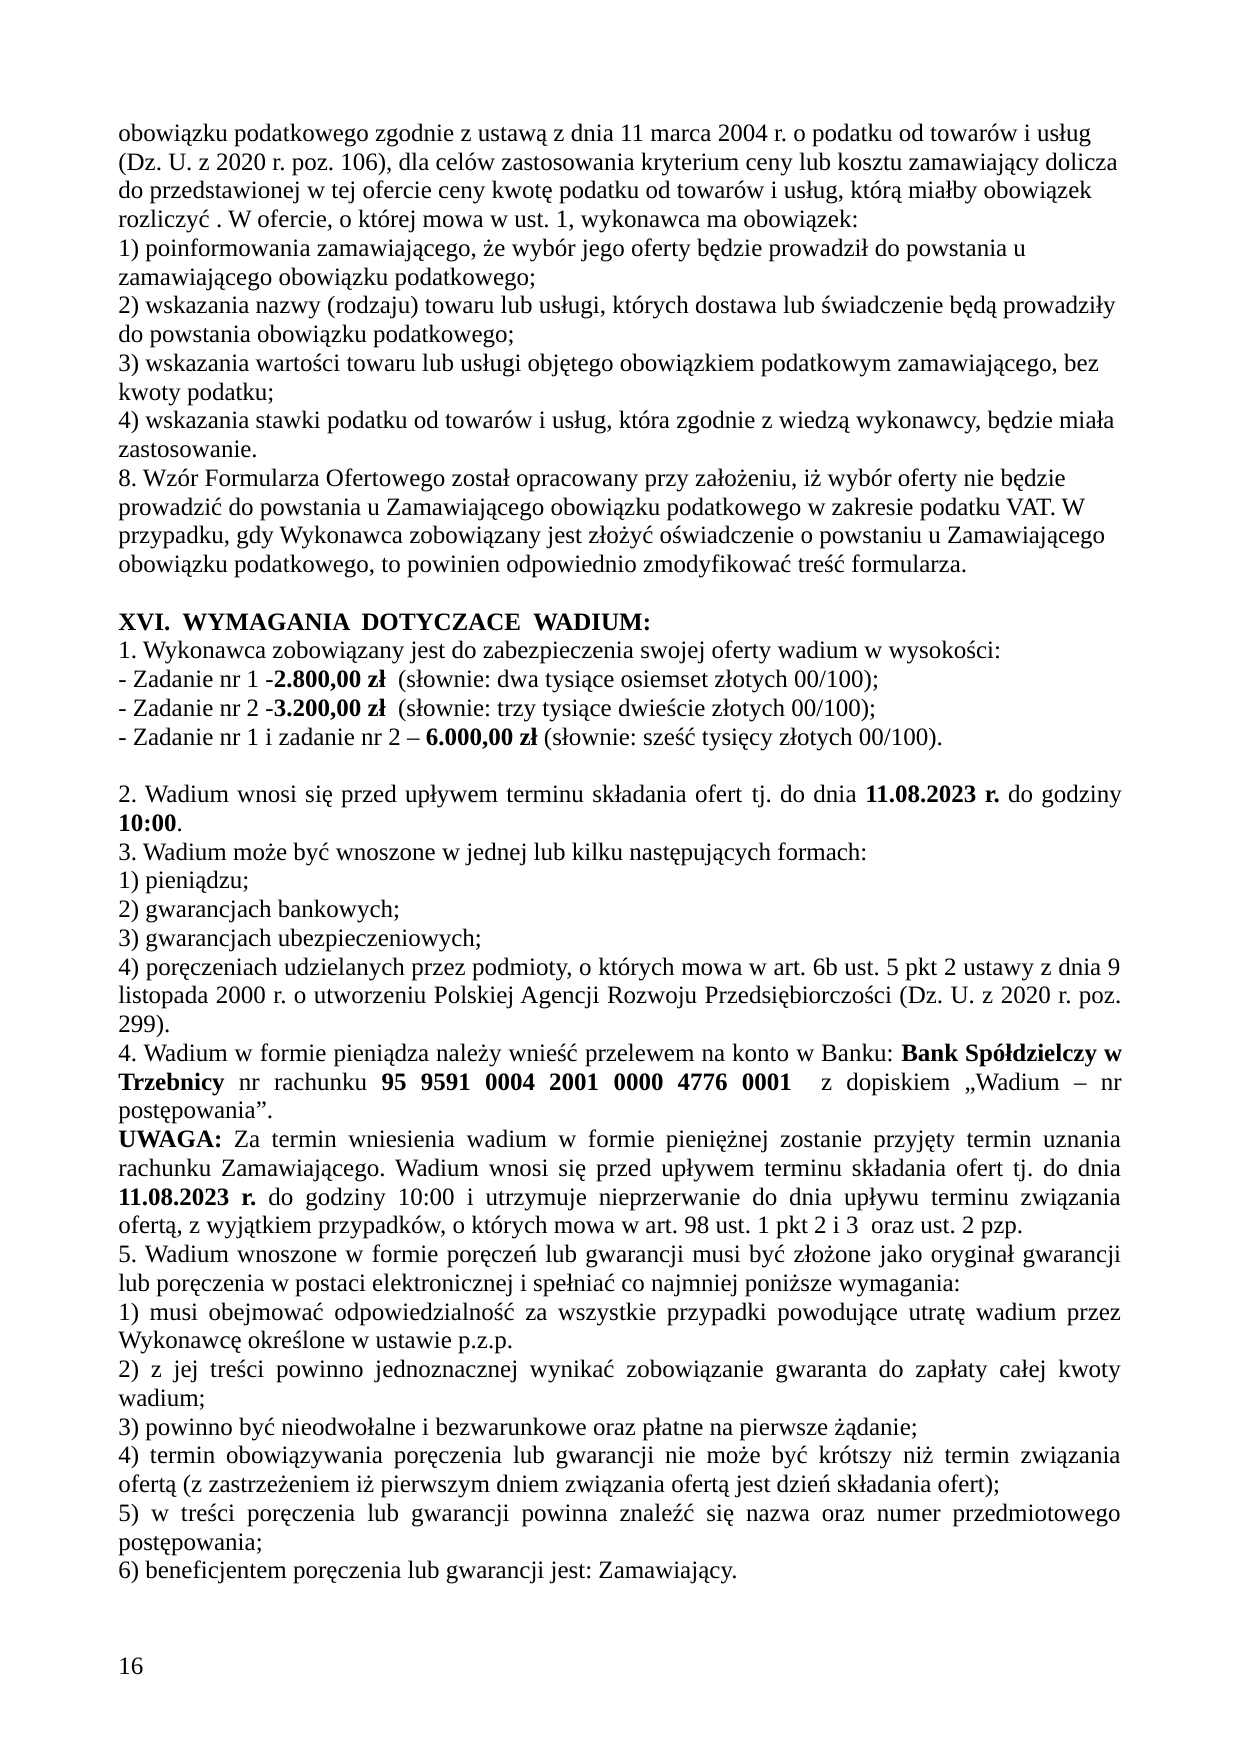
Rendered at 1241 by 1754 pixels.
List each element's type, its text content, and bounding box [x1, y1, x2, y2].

text - Zadanie nr 1 i zadanie nr 2 – 6.000,00 zł (słownie: sześć tysięcy złotych 00/100). [118, 722, 1122, 751]
text 6) beneficjentem poręczenia lub gwarancji jest: Zamawiający. [118, 1556, 1122, 1584]
text 4) poręczeniach udzielanych przez podmioty, o których mowa w art. 6b ust. 5 pkt 2 ustawy z dnia 9 listopada 2000 r. o utworzeniu Polskiej Agencji Rozwoju Przedsiębiorczości (Dz. U. z 2020 r. poz. 299). [118, 952, 1122, 1038]
text 2. Wadium wnosi się przed upływem terminu składania ofert tj. do dnia 11.08.2023 r. do godziny 10:00. [118, 779, 1122, 837]
text 3) powinno być nieodwołalne i bezwarunkowe oraz płatne na pierwsze żądanie; [118, 1412, 1122, 1441]
text 1) poinformowania zamawiającego, że wybór jego oferty będzie prowadził do powstania u zamawiającego obowiązku podatkowego; [118, 233, 1122, 291]
text 1) pieniądzu; [118, 866, 1122, 894]
text XVI. WYMAGANIA DOTYCZACE WADIUM: [118, 607, 1122, 636]
text 4. Wadium w formie pieniądza należy wnieść przelewem na konto w Banku: Bank Spółdzielczy w Trzebnicy nr rachunku 95 9591 0004 2001 0000 4776 0001 z dopiskiem „Wadium – nr postępowania”. [118, 1038, 1122, 1124]
text 2) z jej treści powinno jednoznacznej wynikać zobowiązanie gwaranta do zapłaty całej kwoty wadium; [118, 1354, 1122, 1412]
text 2) wskazania nazwy (rodzaju) towaru lub usługi, których dostawa lub świadczenie będą prowadziły do powstania obowiązku podatkowego; [118, 291, 1122, 348]
text - Zadanie nr 1 -2.800,00 zł (słownie: dwa tysiące osiemset złotych 00/100); [118, 664, 1122, 693]
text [118, 118, 1122, 233]
text 4) termin obowiązywania poręczenia lub gwarancji nie może być krótszy niż termin związania ofertą (z zastrzeżeniem iż pierwszym dniem związania ofertą jest dzień składania ofert); [118, 1441, 1122, 1498]
text 5. Wadium wnoszone w formie poręczeń lub gwarancji musi być złożone jako oryginał gwarancji lub poręczenia w postaci elektronicznej i spełniać co najmniej poniższe wymagania: [118, 1239, 1122, 1297]
text 8. Wzór Formularza Ofertowego został opracowany przy założeniu, iż wybór oferty nie będzie prowadzić do powstania u Zamawiającego obowiązku podatkowego w zakresie podatku VAT. W przypadku, gdy Wykonawca zobowiązany jest złożyć oświadczenie o powstaniu u Zamawiającego obowiązku podatkowego, to powinien odpowiednio zmodyfikować treść formularza. [118, 463, 1122, 578]
text 3) wskazania wartości towaru lub usługi objętego obowiązkiem podatkowym zamawiającego, bez kwoty podatku; [118, 348, 1122, 406]
text 4) wskazania stawki podatku od towarów i usług, która zgodnie z wiedzą wykonawcy, będzie miała zastosowanie. [118, 406, 1122, 463]
text 5) w treści poręczenia lub gwarancji powinna znaleźć się nazwa oraz numer przedmiotowego postępowania; [118, 1498, 1122, 1556]
text 3. Wadium może być wnoszone w jednej lub kilku następujących formach: [118, 837, 1122, 866]
text 1) musi obejmować odpowiedzialność za wszystkie przypadki powodujące utratę wadium przez Wykonawcę określone w ustawie p.z.p. [118, 1297, 1122, 1354]
text 1. Wykonawca zobowiązany jest do zabezpieczenia swojej oferty wadium w wysokości: [118, 636, 1122, 664]
text 2) gwarancjach bankowych; [118, 894, 1122, 923]
text UWAGA: Za termin wniesienia wadium w formie pieniężnej zostanie przyjęty termin uznania rachunku Zamawiającego. Wadium wnosi się przed upływem terminu składania ofert tj. do dnia 11.08.2023 r. do godziny 10:00 i utrzymuje nieprzerwanie do dnia upływu terminu związania ofertą, z wyjątkiem przypadków, o których mowa w art. 98 ust. 1 pkt 2 i 3 oraz ust. 2 pzp. [118, 1124, 1122, 1239]
text 3) gwarancjach ubezpieczeniowych; [118, 923, 1122, 952]
text - Zadanie nr 2 -3.200,00 zł (słownie: trzy tysiące dwieście złotych 00/100); [118, 693, 1122, 722]
